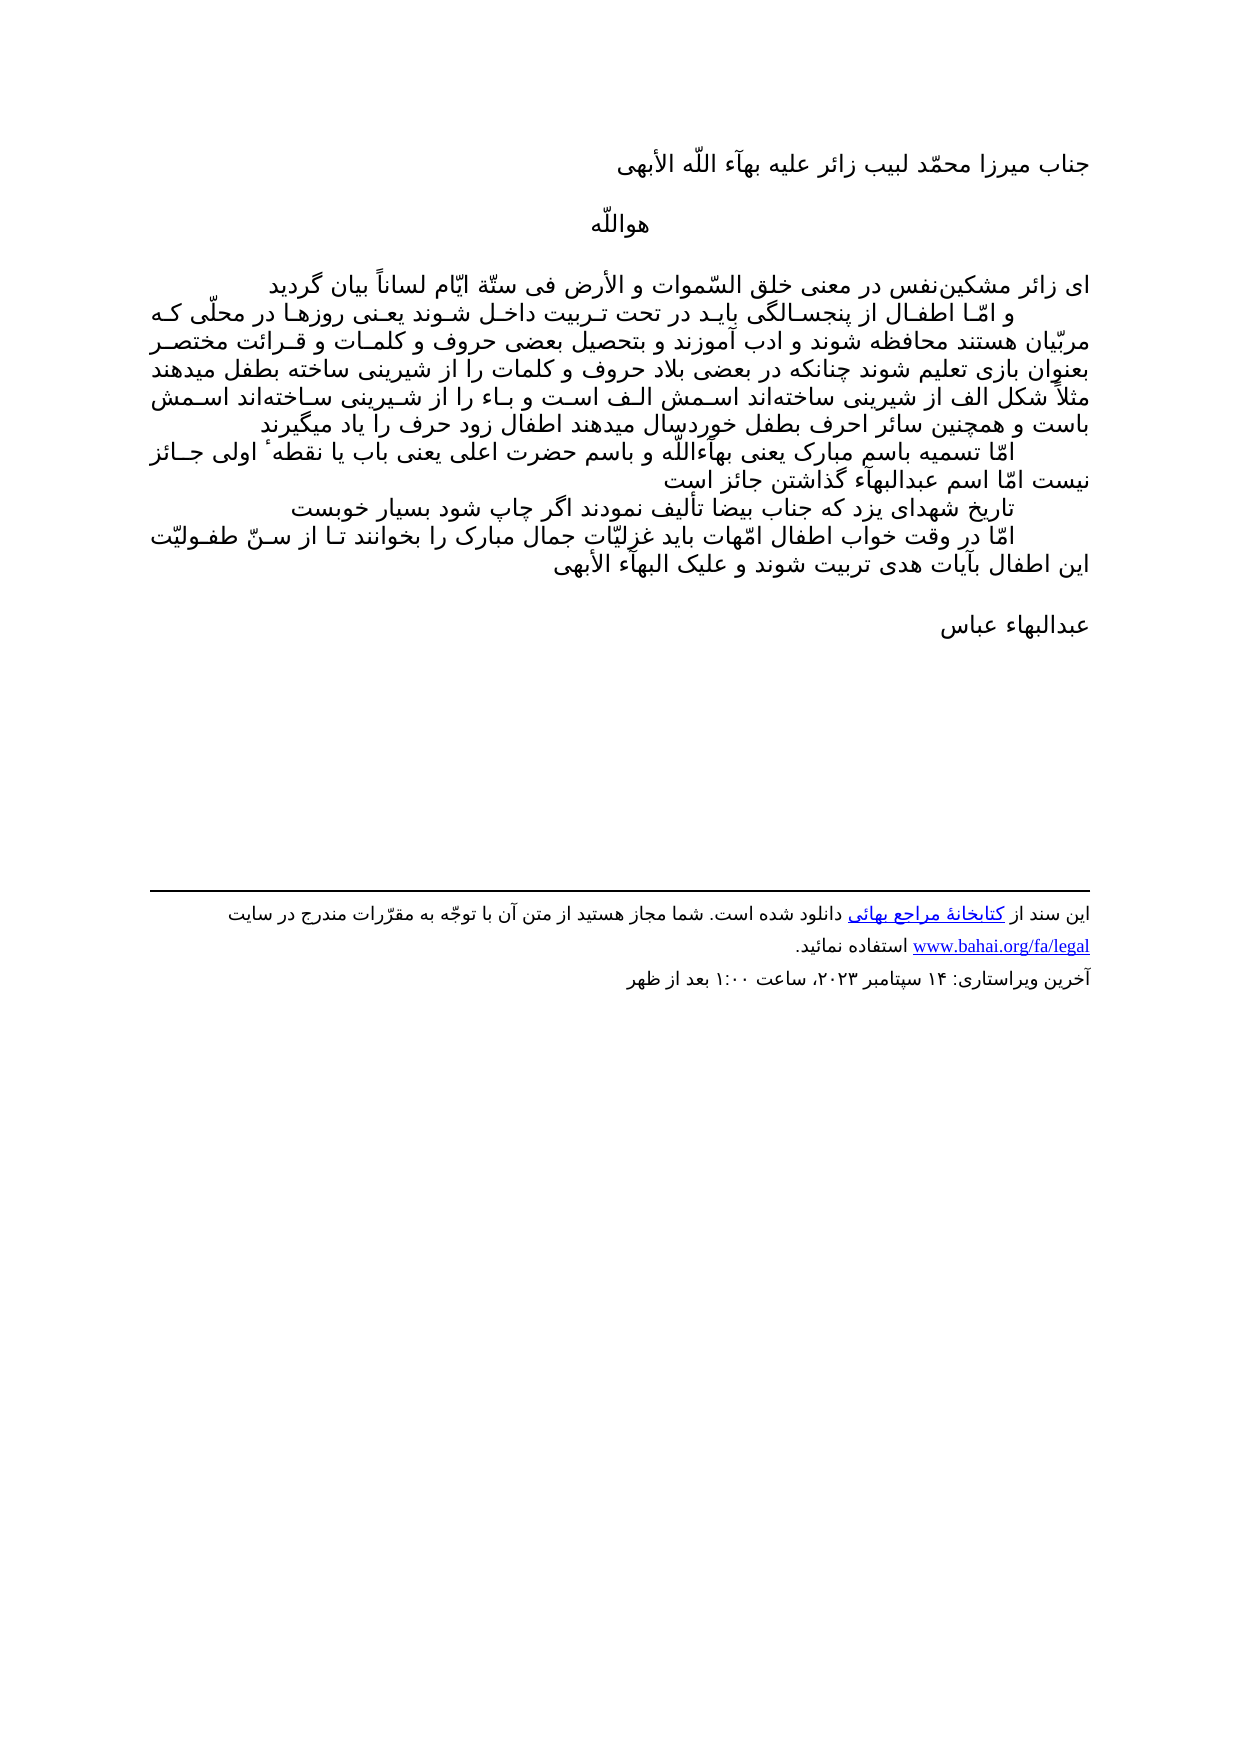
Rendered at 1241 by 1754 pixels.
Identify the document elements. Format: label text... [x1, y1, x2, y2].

text عبدالبهاء عباس [150, 611, 1090, 639]
text هواللّه [150, 211, 1090, 238]
text ای زائر مشکین‌نفس در معنی خلق السّموات و الأرض فی ستّة ایّام لساناً بیان گردید [150, 271, 1090, 299]
text و امّا اطفال از پنجسالگی باید در تحت تربیت داخل شوند یعنی روزها در محلّی که مربّیان هستند محافظه شوند و ادب آموزند و بتحصیل بعضی حروف و کلمات و قرائت مختصر بعنوان بازی تعلیم شوند چنانکه در بعضی بلاد حروف و کلمات را از شیرینی ساخته بطفل میدهند مثلاً شکل الف از شیرینی ساخته‌اند اسمش الف است و باء را از شیرینی ساخته‌اند اسمش باست و همچنین سائر احرف بطفل خوردسال میدهند اطفال زود حرف را یاد میگیرند [150, 299, 1090, 438]
text امّا تسمیه باسم مبارک یعنی بهآءاللّه و باسم حضرت اعلی یعنی باب یا نقطهٴ اولی جائز نیست امّا اسم عبدالبهآء گذاشتن جائز است [150, 438, 1090, 494]
text جناب میرزا محمّد لبیب زائر علیه بهآء اللّه الأبهی [150, 150, 1090, 178]
text تاریخ شهدای یزد که جناب بیضا تألیف نمودند اگر چاپ شود بسیار خوبست [150, 494, 1090, 522]
text امّا در وقت خواب اطفال امّهات باید غزلیّات جمال مبارک را بخوانند تا از سنّ طفولیّت این اطفال بآیات هدی تربیت شوند و علیک البهآء الأبهی [150, 522, 1090, 578]
text آخرین ویراستاری: ۱۴ سپتامبر ۲۰۲۳، ساعت ۱:۰۰ بعد از ظهر [150, 968, 1090, 989]
text این سند از کتابخانهٔ مراجع بهائی دانلود شده است. شما مجاز هستید از متن آن با توجّه به مقرّرات مندرج در سایت www.bahai.org/fa/legal استفاده نمائید. [150, 903, 1090, 957]
